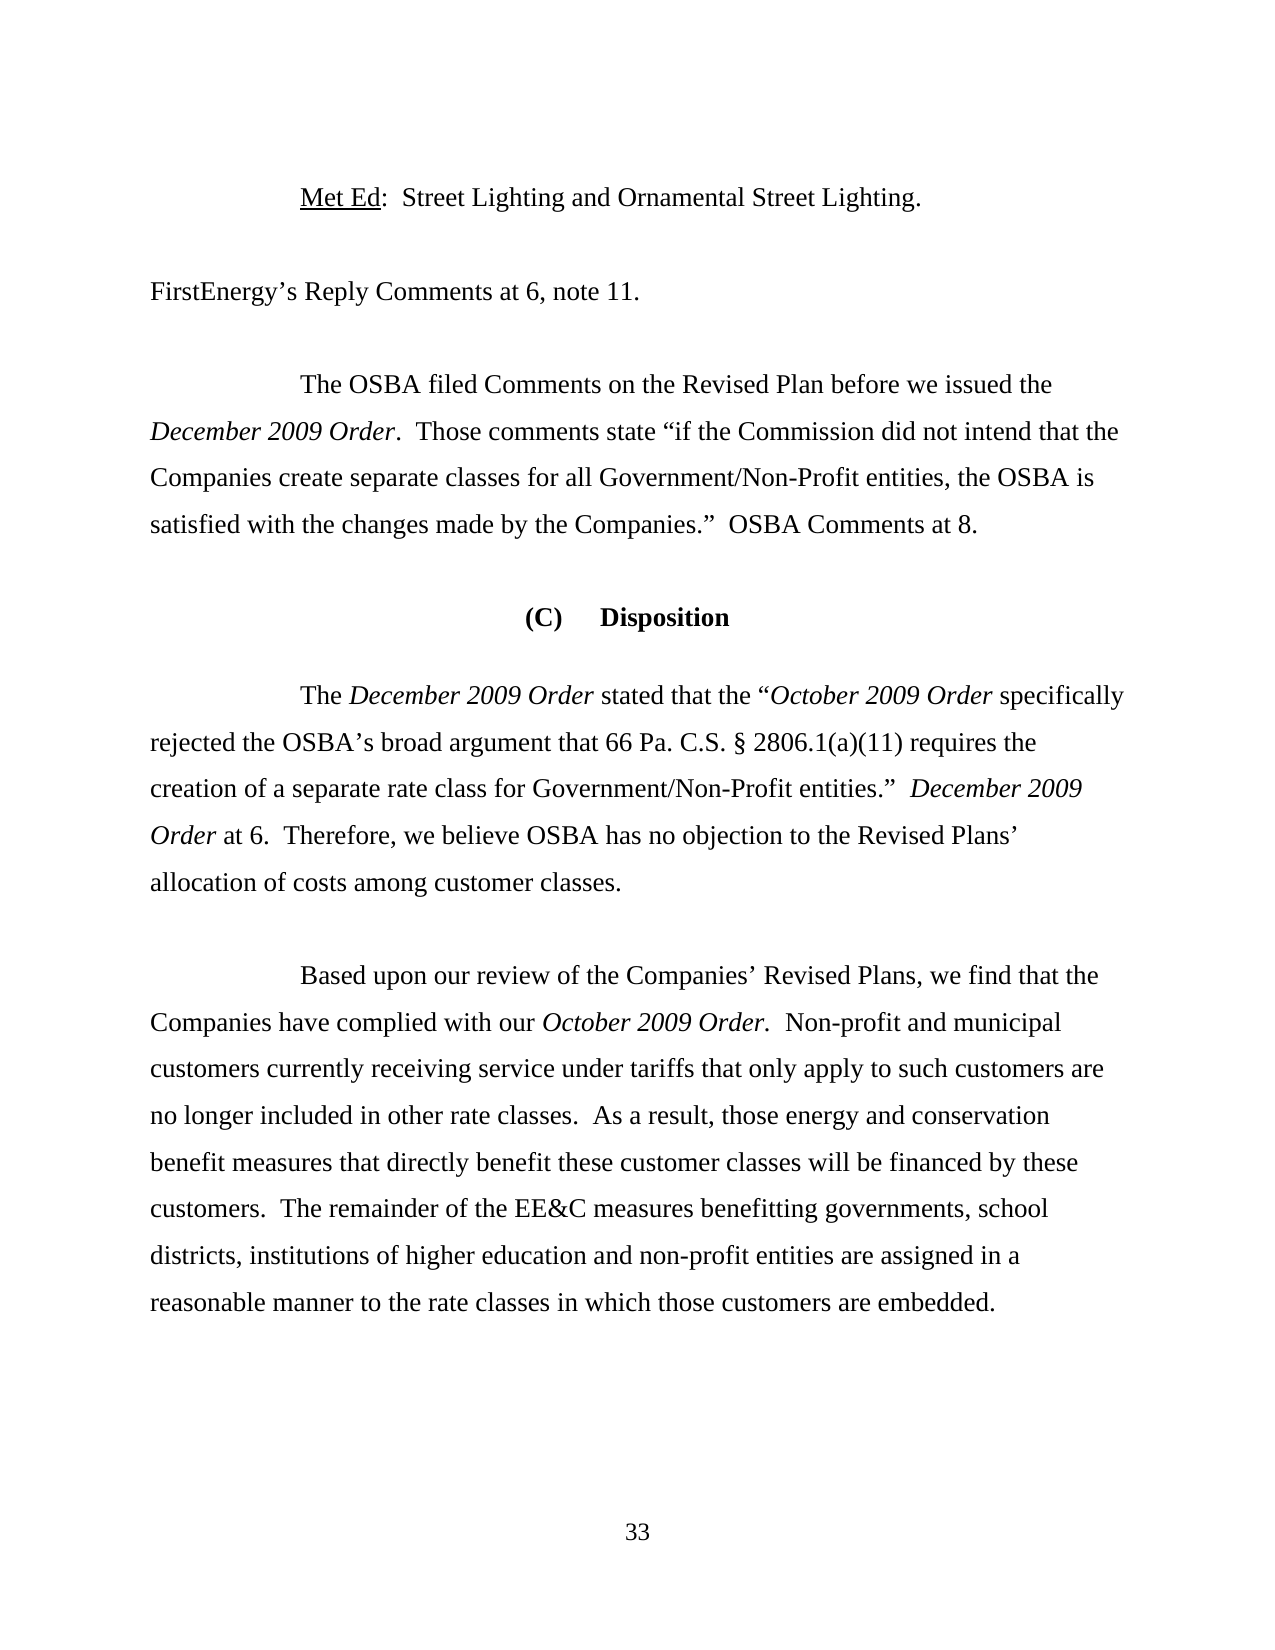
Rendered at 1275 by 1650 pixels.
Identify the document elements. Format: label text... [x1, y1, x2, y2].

text The December 2009 Order stated that the “October 2009 Order specifically rejected the OSBA’s broad argument that 66 Pa. C.S. § 2806.1(a)(11) requires the creation of a separate rate class for Government/Non-Profit entities.” December 2009 Order at 6. Therefore, we believe OSBA has no objection to the Revised Plans’ allocation of costs among customer classes. [150, 679, 1125, 897]
subtitle (C) Disposition [150, 601, 1125, 632]
text FirstEnergy’s Reply Comments at 6, note 11. [150, 274, 1125, 306]
text The OSBA filed Comments on the Revised Plan before we issued the December 2009 Order. Those comments state “if the Commission did not intend that the Companies create separate classes for all Government/Non-Profit entities, the OSBA is satisfied with the changes made by the Companies.” OSBA Comments at 8. [150, 368, 1125, 539]
text Based upon our review of the Companies’ Revised Plans, we find that the Companies have complied with our October 2009 Order. Non-profit and municipal customers currently receiving service under tariffs that only apply to such customers are no longer included in other rate classes. As a result, those energy and conservation benefit measures that directly benefit these customer classes will be financed by these customers. The remainder of the EE&C measures benefitting governments, school districts, institutions of higher education and non-profit entities are assigned in a reasonable manner to the rate classes in which those customers are embedded. [150, 959, 1125, 1317]
text Met Ed: Street Lighting and Ornamental Street Lighting. [300, 181, 975, 212]
